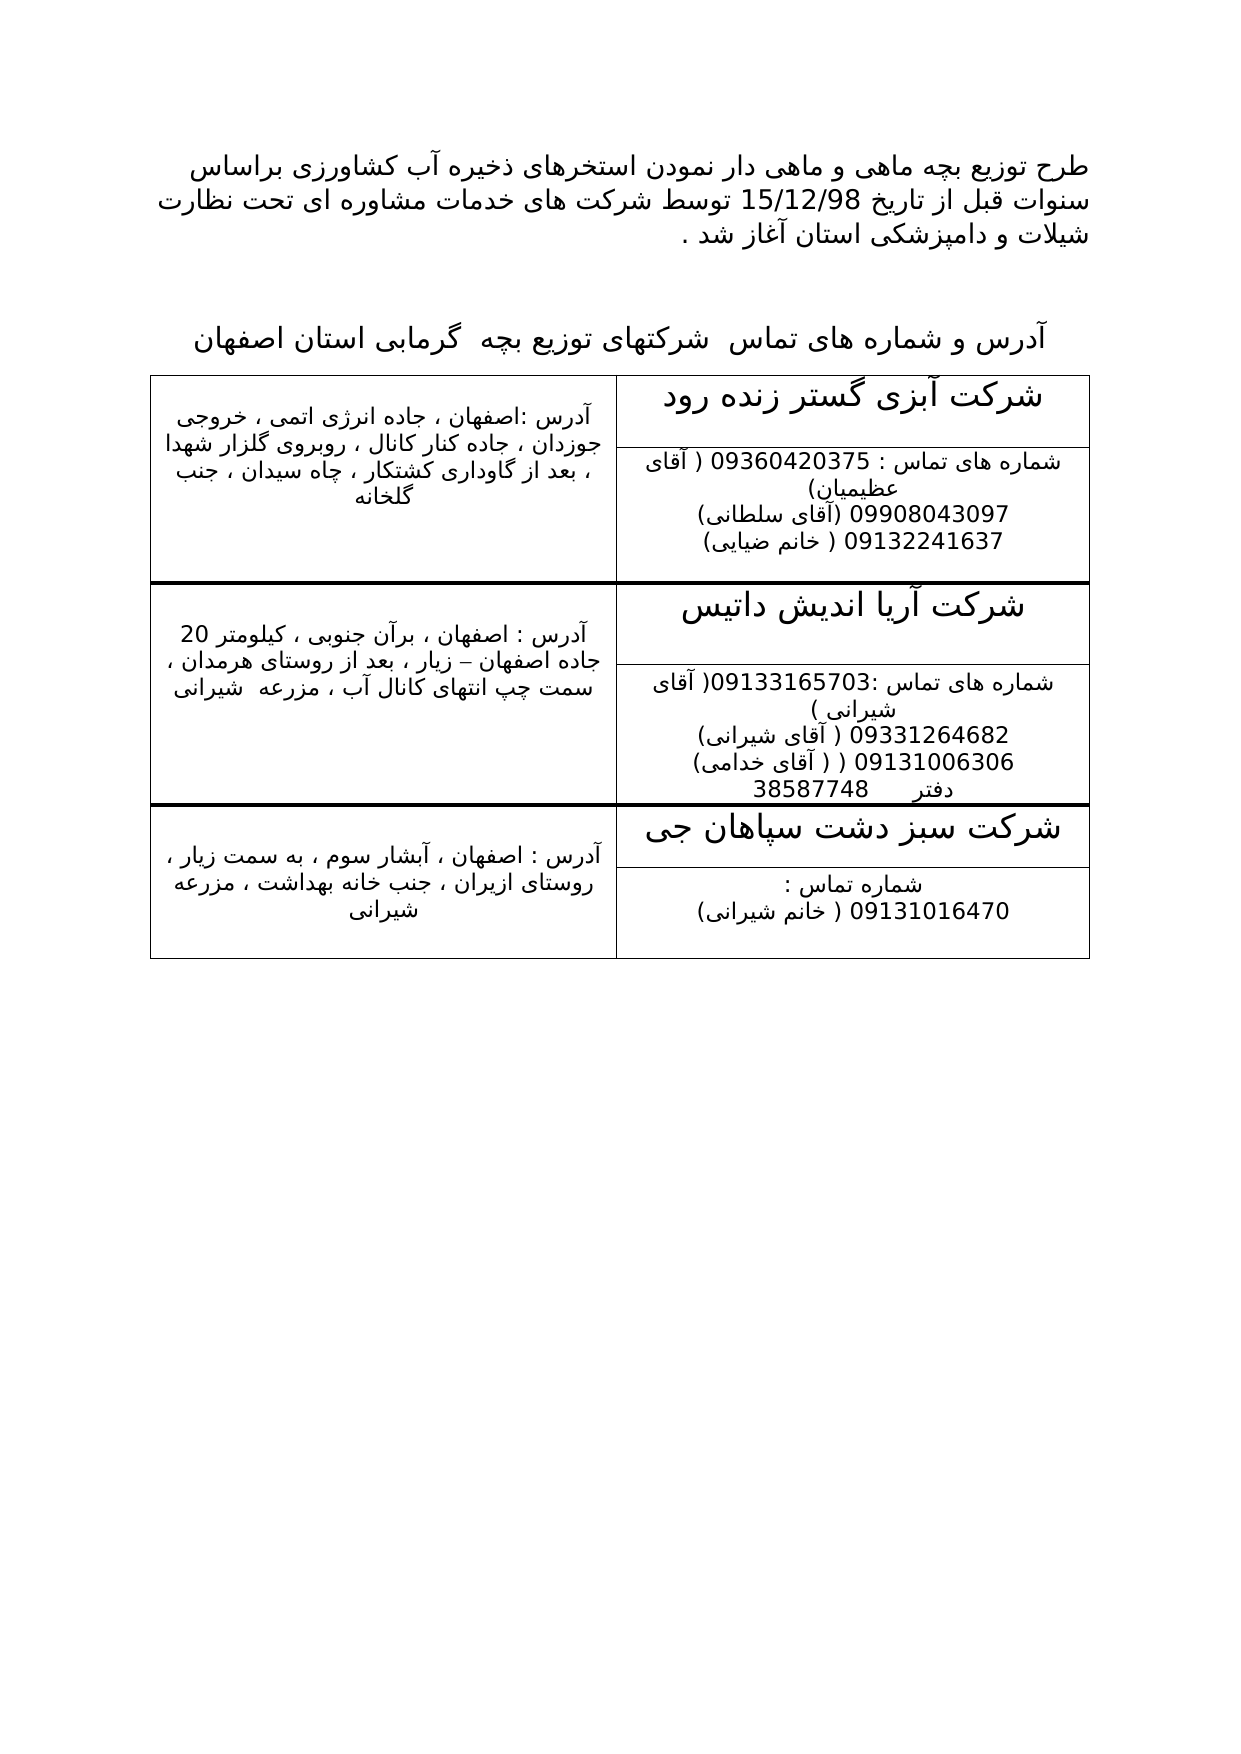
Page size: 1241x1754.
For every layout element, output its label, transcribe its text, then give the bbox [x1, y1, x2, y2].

table_cell شرکت آریا اندیش داتیس [617, 585, 1089, 664]
text طرح توزیع بچه ماهی و ماهی دار نمودن استخرهای ذخیره آب کشاورزی براساس سنوات قبل از تاریخ 15/12/98 توسط شرکت های خدمات مشاوره ای تحت نظارت شیلات و دامپزشکی استان آغاز شد . [150, 150, 1090, 250]
table_cell شماره های تماس :09133165703( آقای شیرانی ) 09331264682 ( آقای شیرانی) 09131006306 ( ( آقای خدامی) دفتر 38587748 [617, 665, 1089, 802]
table_cell شرکت سبز دشت سپاهان جی [617, 807, 1089, 867]
table_cell آدرس : اصفهان ، آبشار سوم ، به سمت زیار ، روستای ازیران ، جنب خانه بهداشت ، مزرعه شیرانی [151, 807, 616, 957]
table_cell شماره تماس : 09131016470 ( خانم شیرانی) [617, 868, 1089, 957]
table_cell آدرس : اصفهان ، برآن جنوبی ، کیلومتر 20 جاده اصفهان – زیار ، بعد از روستای هرمدان ، سمت چپ انتهای کانال آب ، مزرعه شیرانی [151, 585, 616, 802]
table_header آدرس :اصفهان ، جاده انرژی اتمی ، خروجی جوزدان ، جاده کنار کانال ، روبروی گلزار شهدا ، بعد از گاوداری کشتکار ، چاه سیدان ، جنب گلخانه [151, 376, 616, 581]
table_cell شماره های تماس : 09360420375 ( آقای عظیمیان) 09908043097 (آقای سلطانی) 09132241637 ( خانم ضیایی) [617, 448, 1089, 581]
text آدرس و شماره های تماس شرکتهای توزیع بچه گرمابی استان اصفهان [150, 321, 1090, 355]
table_header شرکت آبزی گستر زنده رود [617, 376, 1089, 447]
